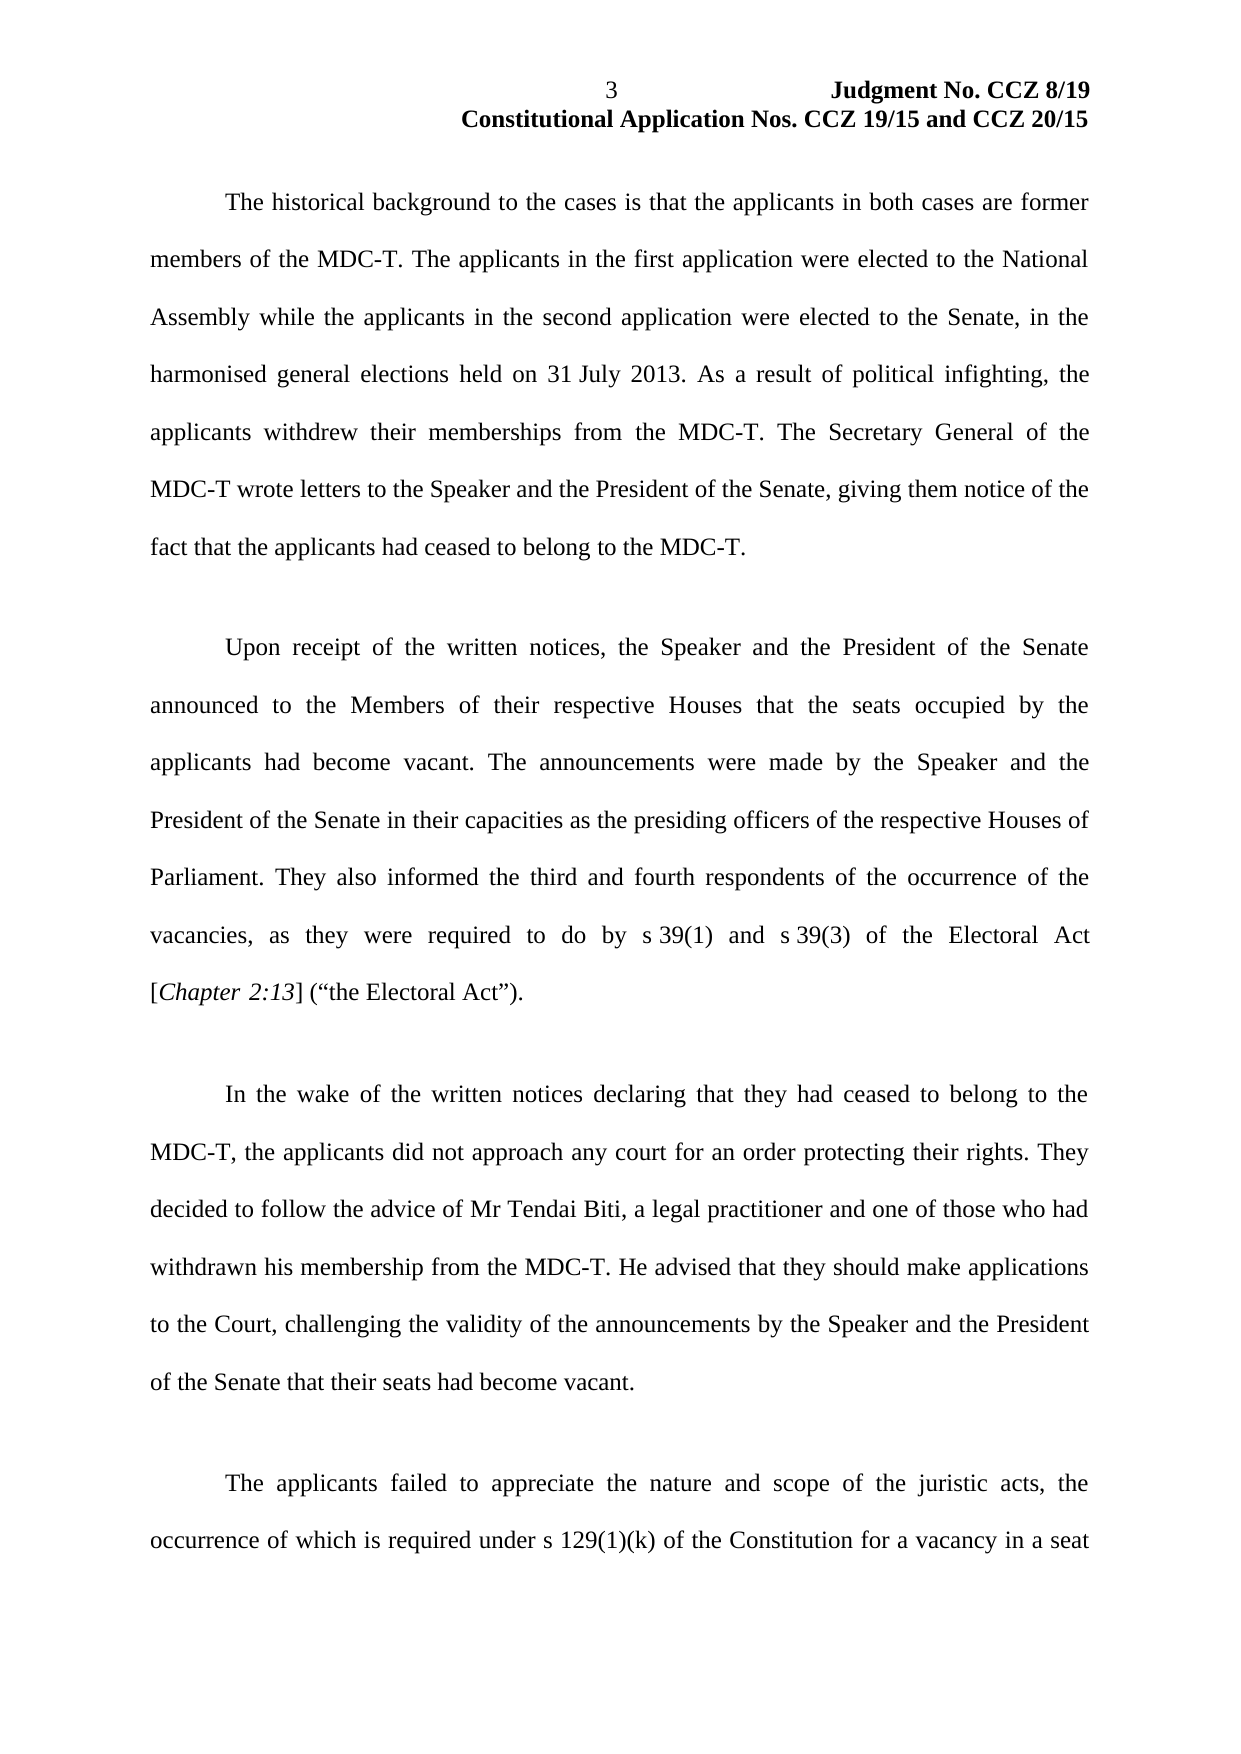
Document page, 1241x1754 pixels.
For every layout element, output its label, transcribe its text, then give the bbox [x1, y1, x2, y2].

text In the wake of the written notices declaring that they had ceased to belong to the MDC-T, the applicants did not approach any court for an order protecting their rights. They decided to follow the advice of Mr Tendai Biti, a legal practitioner and one of those who had withdrawn his membership from the MDC-T. He advised that they should make applications to the Court, challenging the validity of the announcements by the Speaker and the President of the Senate that their seats had become vacant. [150, 1079, 1090, 1396]
text Upon receipt of the written notices, the Speaker and the President of the Senate announced to the Members of their respective Houses that the seats occupied by the applicants had become vacant. The announcements were made by the Speaker and the President of the Senate in their capacities as the presiding officers of the respective Houses of Parliament. They also informed the third and fourth respondents of the occurrence of the vacancies, as they were required to do by s 39(1) and s 39(3) of the Electoral Act [Chapter 2:13] (“the Electoral Act”). [150, 632, 1090, 1006]
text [150, 1468, 1090, 1554]
text The historical background to the cases is that the applicants in both cases are former members of the MDC-T. The applicants in the first application were elected to the National Assembly while the applicants in the second application were elected to the Senate, in the harmonised general elections held on 31 July 2013. As a result of political infighting, the applicants withdrew their memberships from the MDC-T. The Secretary General of the MDC-T wrote letters to the Speaker and the President of the Senate, giving them notice of the fact that the applicants had ceased to belong to the MDC-T. [150, 187, 1090, 561]
